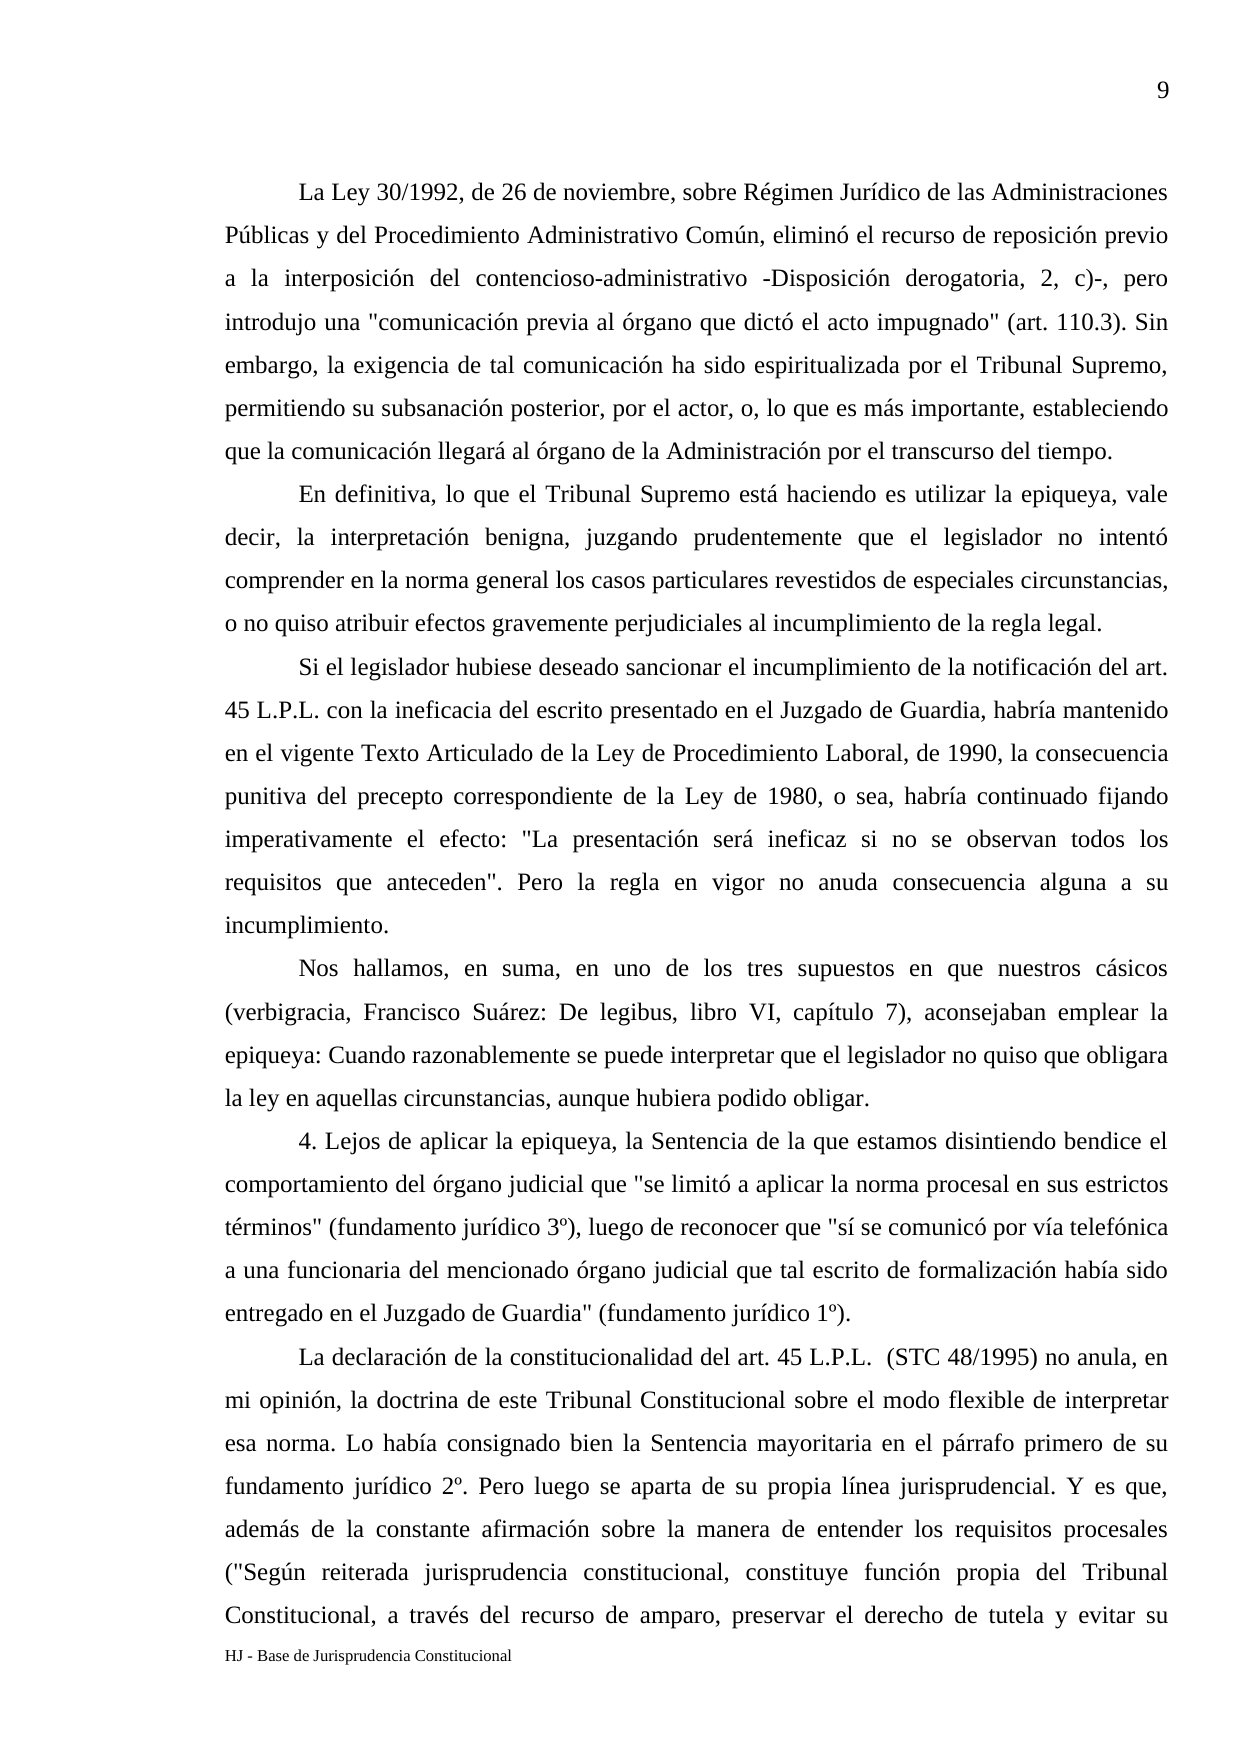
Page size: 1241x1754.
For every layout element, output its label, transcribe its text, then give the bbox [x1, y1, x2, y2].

text 4. Lejos de aplicar la epiqueya, la Sentencia de la que estamos disintiendo bendice el comportamiento del órgano judicial que "se limitó a aplicar la norma procesal en sus estrictos términos" (fundamento jurídico 3º), luego de reconocer que "sí se comunicó por vía telefónica a una funcionaria del mencionado órgano judicial que tal escrito de formalización había sido entregado en el Juzgado de Guardia" (fundamento jurídico 1º). [224, 1126, 1169, 1327]
text Nos hallamos, en suma, en uno de los tres supuestos en que nuestros cásicos (verbigracia, Francisco Suárez: De legibus, libro VI, capítulo 7), aconsejaban emplear la epiqueya: Cuando razonablemente se puede interpretar que el legislador no quiso que obligara la ley en aquellas circunstancias, aunque hubiera podido obligar. [224, 953, 1169, 1112]
text En definitiva, lo que el Tribunal Supremo está haciendo es utilizar la epiqueya, vale decir, la interpretación benigna, juzgando prudentemente que el legislador no intentó comprender en la norma general los casos particulares revestidos de especiales circunstancias, o no quiso atribuir efectos gravemente perjudiciales al incumplimiento de la regla legal. [224, 479, 1169, 637]
text La Ley 30/1992, de 26 de noviembre, sobre Régimen Jurídico de las Administraciones Públicas y del Procedimiento Administrativo Común, eliminó el recurso de reposición previo a la interposición del contencioso-administrativo -Disposición derogatoria, 2, c)-, pero introdujo una "comunicación previa al órgano que dictó el acto impugnado" (art. 110.3). Sin embargo, la exigencia de tal comunicación ha sido espiritualizada por el Tribunal Supremo, permitiendo su subsanación posterior, por el actor, o, lo que es más importante, estableciendo que la comunicación llegará al órgano de la Administración por el transcurso del tiempo. [224, 177, 1169, 465]
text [224, 1342, 1169, 1629]
text Si el legislador hubiese deseado sancionar el incumplimiento de la notificación del art. 45 L.P.L. con la ineficacia del escrito presentado en el Juzgado de Guardia, habría mantenido en el vigente Texto Articulado de la Ley de Procedimiento Laboral, de 1990, la consecuencia punitiva del precepto correspondiente de la Ley de 1980, o sea, habría continuado fijando imperativamente el efecto: "La presentación será ineficaz si no se observan todos los requisitos que anteceden". Pero la regla en vigor no anuda consecuencia alguna a su incumplimiento. [224, 652, 1169, 939]
